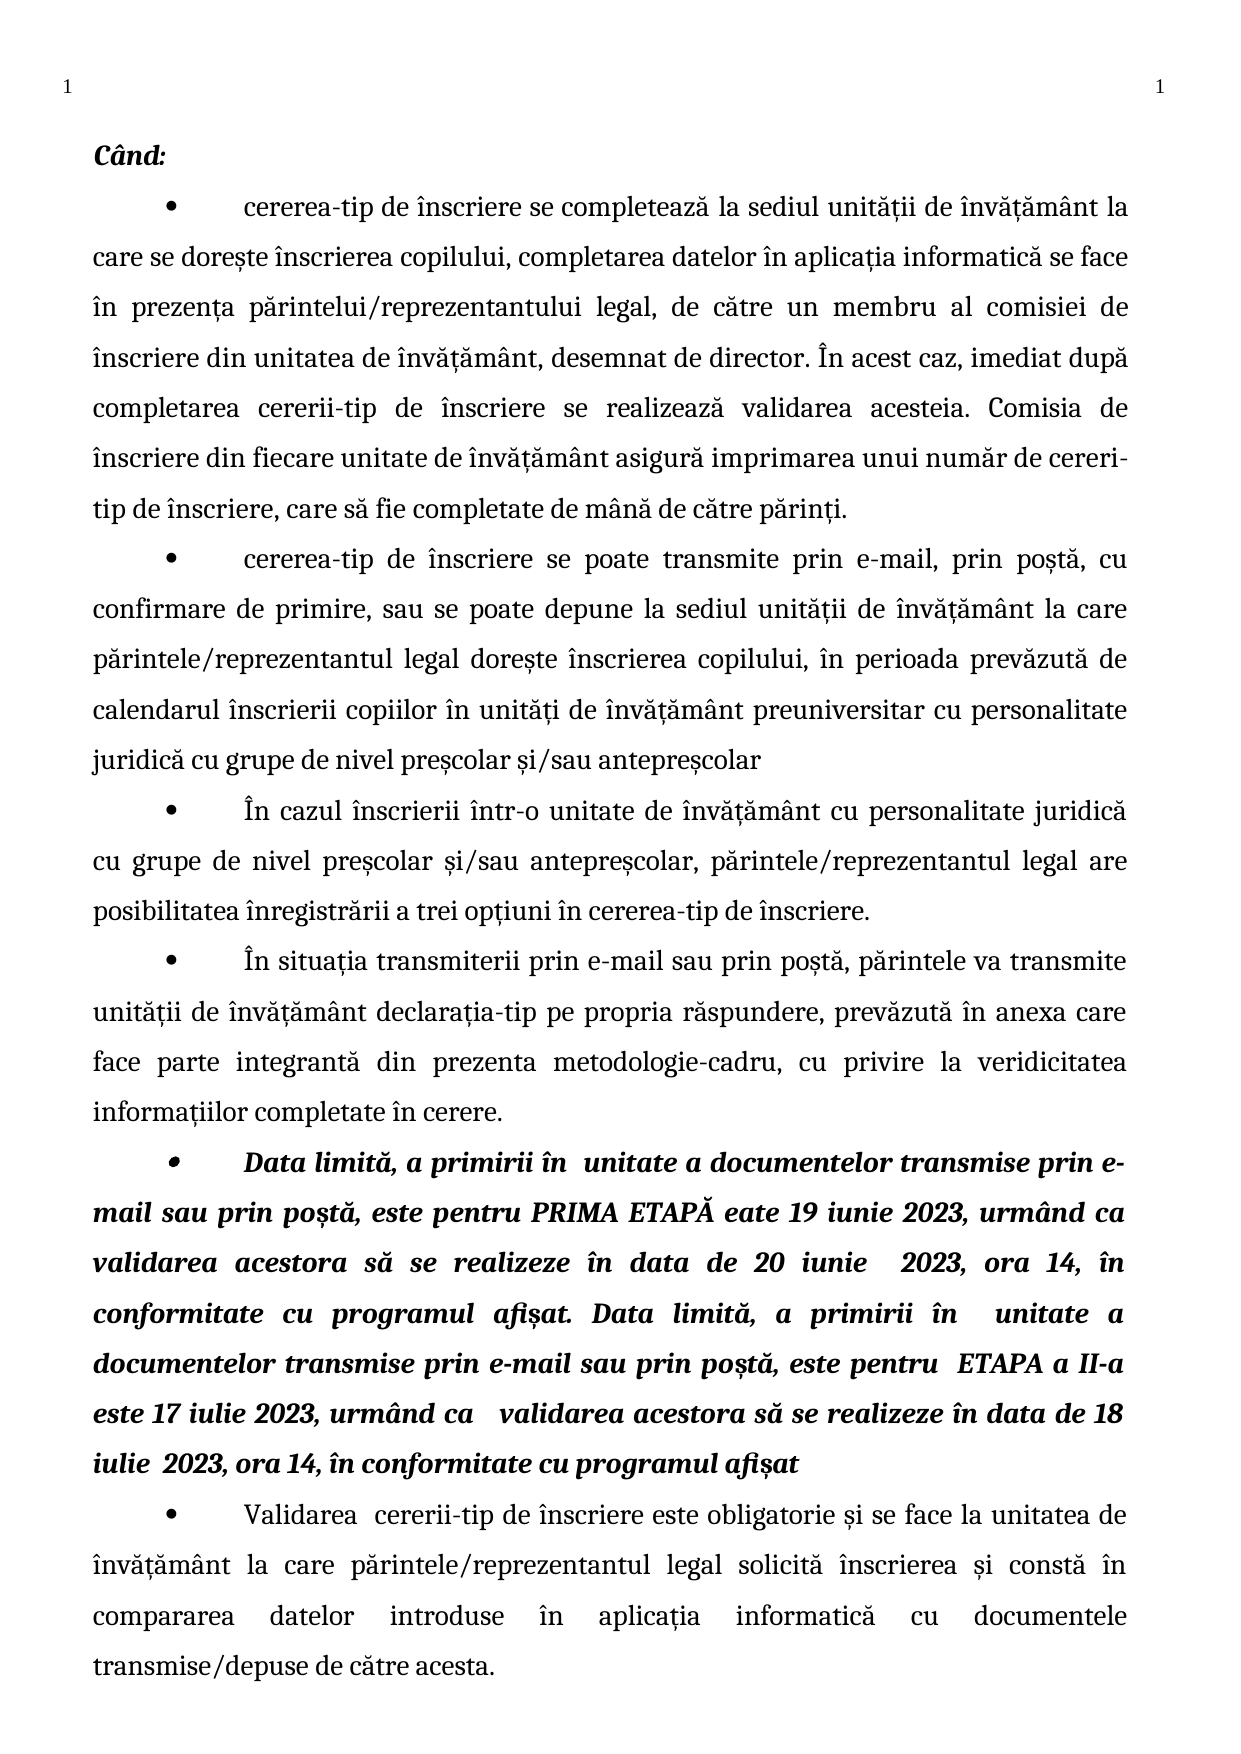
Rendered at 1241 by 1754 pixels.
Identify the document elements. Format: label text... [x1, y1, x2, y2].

list cererea-tip de înscriere se poate transmite prin e-mail, prin poștă, cu confirmare de primire, sau se poate depune la sediul unității de învățământ la care părintele/reprezentantul legal dorește înscrierea copilului, în perioada prevăzută de calendarul înscrierii copiilor în unități de învățământ preuniversitar cu personalitate juridică cu grupe de nivel preșcolar și/sau antepreșcolar [93, 542, 1129, 777]
list Data limită, a primirii în unitate a documentelor transmise prin e-mail sau prin poștă, este pentru PRIMA ETAPĂ eate 19 iunie 2023, urmând ca validarea acestora să se realizeze în data de 20 iunie 2023, ora 14, în conformitate cu programul afișat. Data limită, a primirii în unitate a documentelor transmise prin e-mail sau prin poștă, este pentru ETAPA a II-a este 17 iulie 2023, urmând ca validarea acestora să se realizeze în data de 18 iulie 2023, ora 14, în conformitate cu programul afișat [93, 1146, 1128, 1481]
list În situația transmiterii prin e-mail sau prin poștă, părintele va transmite unității de învățământ declarația-tip pe propria răspundere, prevăzută în anexa care face parte integrantă din prezenta metodologie-cadru, cu privire la veridicitatea informațiilor completate în cerere. [93, 944, 1128, 1129]
list cererea-tip de înscriere se completează la sediul unității de învățământ la care se dorește înscrierea copilului, completarea datelor în aplicația informatică se face în prezența părintelui/reprezentantului legal, de către un membru al comisiei de înscriere din unitatea de învățământ, desemnat de director. În acest caz, imediat după completarea cererii-tip de înscriere se realizează validarea acesteia. Comisia de înscriere din fiecare unitate de învățământ asigură imprimarea unui număr de cereri-tip de înscriere, care să fie completate de mână de către părinți. [93, 190, 1129, 525]
text Când: [19, 139, 1138, 173]
list Validarea cererii-tip de înscriere este obligatorie și se face la unitatea de învățământ la care părintele/reprezentantul legal solicită înscrierea și constă în compararea datelor introduse în aplicația informatică cu documentele transmise/depuse de către acesta. [93, 1498, 1128, 1682]
list În cazul înscrierii într-o unitate de învățământ cu personalitate juridică cu grupe de nivel preșcolar și/sau antepreșcolar, părintele/reprezentantul legal are posibilitatea înregistrării a trei opțiuni în cererea-tip de înscriere. [93, 794, 1129, 928]
